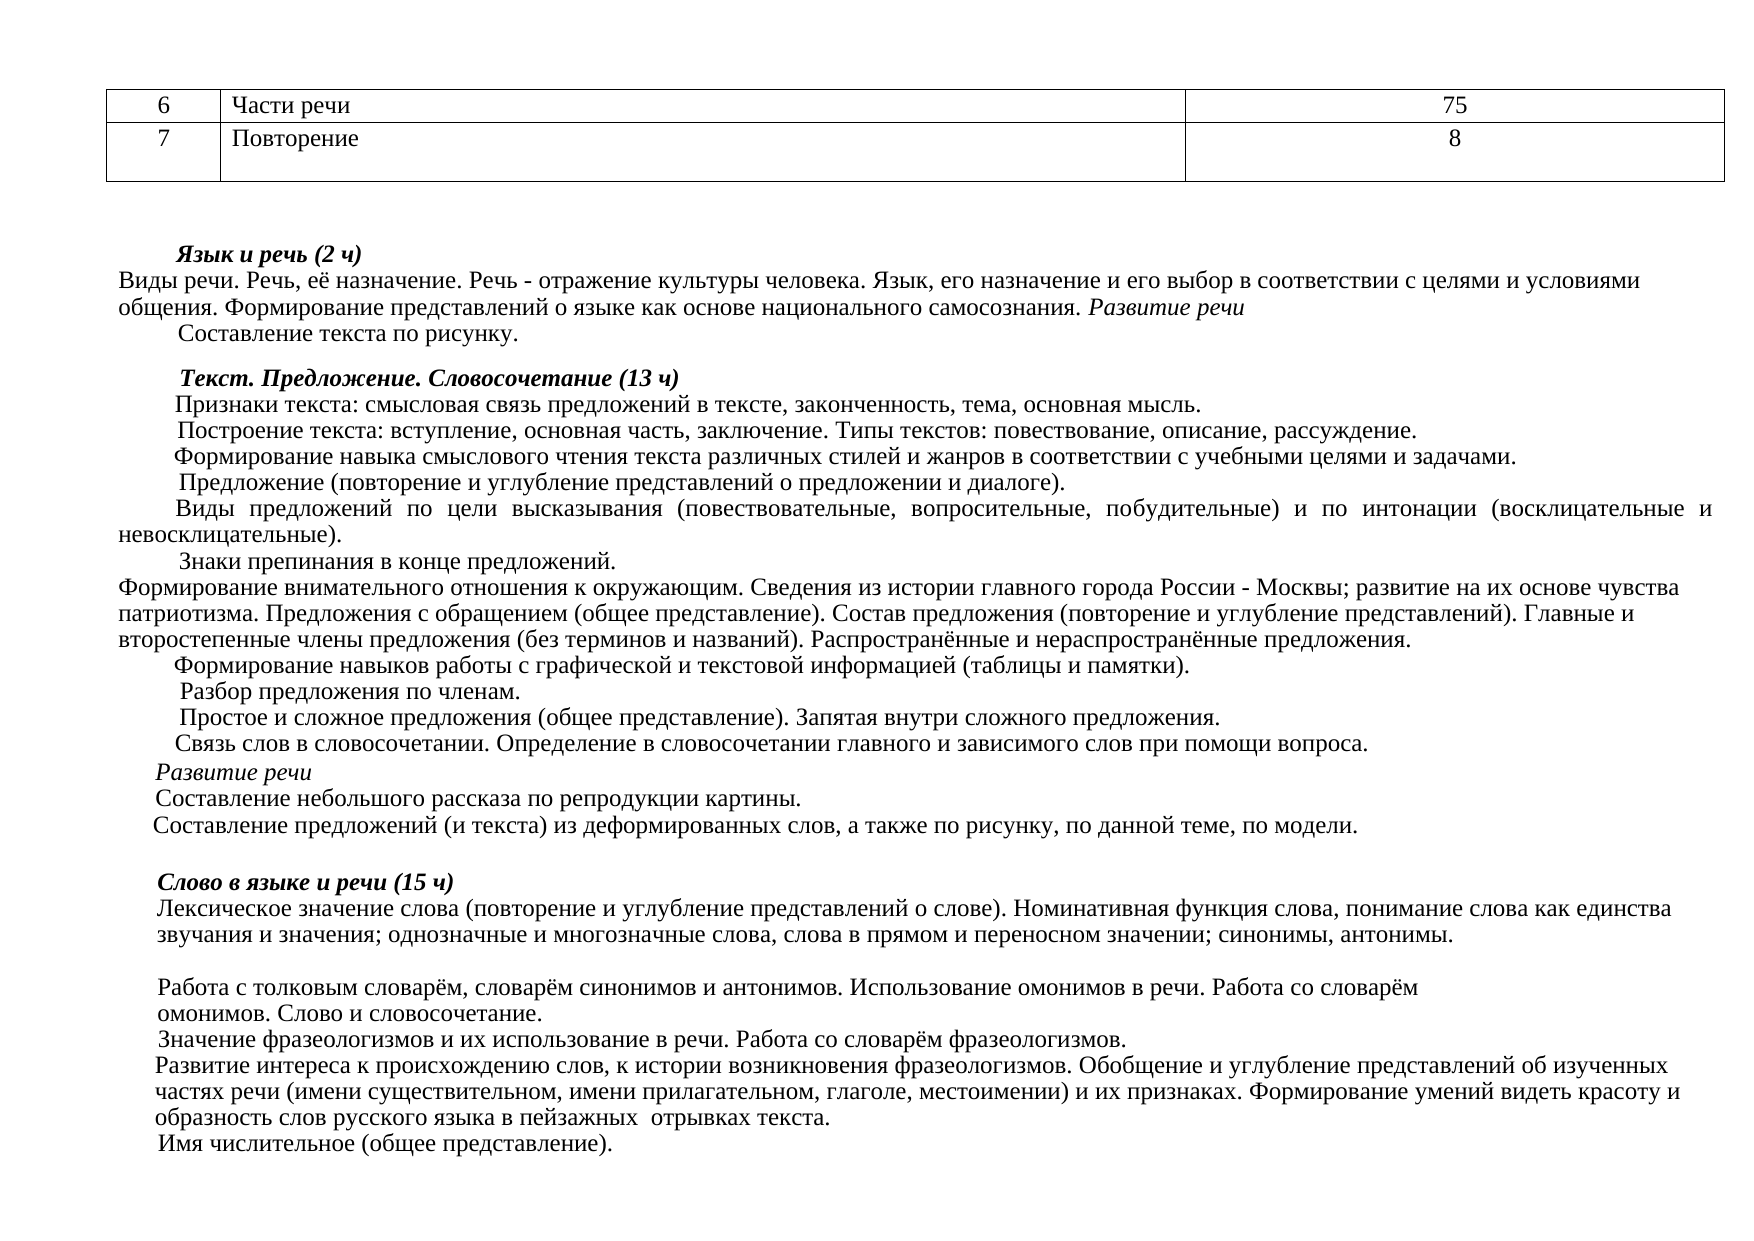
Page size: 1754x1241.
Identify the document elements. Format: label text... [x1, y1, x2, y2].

text Текст. Предложение. Словосочетание (13 ч) [179, 366, 1713, 392]
text Построение текста: вступление, основная часть, заключение. Типы текстов: повествование, описание, рассуждение. [177, 418, 1463, 444]
table_cell 8 [1186, 123, 1724, 181]
text Составление небольшого рассказа по репродукции картины. [155, 786, 1713, 812]
text Имя числительное (общее представление). [158, 1131, 1713, 1157]
text Составление текста по рисунку. [178, 321, 1713, 347]
text Формирование навыков работы с графической и текстовой информацией (таблицы и памятки). [118, 653, 1713, 679]
table_cell 75 [1186, 90, 1724, 122]
text Разбор предложения по членам. [179, 679, 1713, 705]
text Связь слов в словосочетании. Определение в словосочетании главного и зависимого слов при помощи вопроса. [118, 731, 1713, 757]
text Составление предложений (и текста) из деформированных слов, а также по рисунку, по данной теме, по модели. [118, 812, 1713, 838]
text Предложение (повторение и углубление представлений о предложении и диалоге). [179, 470, 1713, 496]
table_cell 7 [107, 123, 220, 181]
text Развитие речи [155, 757, 1713, 786]
text Признаки текста: смысловая связь предложений в тексте, законченность, тема, основная мысль. [118, 392, 1713, 418]
text Формирование внимательного отношения к окружающим. Сведения из истории главного города России - Москвы; развитие на их основе чувства патриотизма. Предложения с обращением (общее представление). Состав предложения (повторение и углубление представлений). Главные и второстепенные члены предложения (без терминов и названий). Распространённые и нераспространённые предложения. [118, 574, 1713, 653]
text Знаки препинания в конце предложений. [179, 548, 1713, 574]
text Работа с толковым словарём, словарём синонимов и антонимов. Использование омонимов в речи. Работа со словарём омонимов. Слово и словосочетание. [157, 974, 1463, 1027]
text Язык и речь (2 ч) [176, 241, 1713, 268]
text Слово в языке и речи (15 ч) [157, 867, 1713, 896]
text Развитие интереса к происхождению слов, к истории возникновения фразеологизмов. Обобщение и углубление представлений об изученных частях речи (имени существительном, имени прилагательном, глаголе, местоимении) и их признаках. Формирование умений видеть красоту и образность слов русского языка в пейзажных отрывках текста. [154, 1053, 1713, 1131]
text Простое и сложное предложения (общее представление). Запятая внутри сложного предложения. [179, 705, 1413, 731]
table_cell 6 [107, 90, 220, 122]
text Лексическое значение слова (повторение и углубление представлений о слове). Номинативная функция слова, понимание слова как единства звучания и значения; однозначные и многозначные слова, слова в прямом и переносном значении; синонимы, антонимы. [157, 896, 1713, 948]
text Значение фразеологизмов и их использование в речи. Работа со словарём фразеологизмов. [158, 1027, 1363, 1053]
text Виды речи. Речь, её назначение. Речь - отражение культуры человека. Язык, его назначение и его выбор в соответствии с целями и условиями общения. Формирование представлений о языке как основе национального самосознания. Развитие речи [118, 268, 1713, 321]
text Виды предложений по цели высказывания (повествовательные, вопросительные, побудительные) и по интонации (восклицательные и невосклицательные). [118, 496, 1713, 548]
table_cell Повторение [221, 123, 1185, 181]
text Формирование навыка смыслового чтения текста различных стилей и жанров в соответствии с учебными целями и задачами. [118, 444, 1713, 470]
table_cell Части речи [221, 90, 1185, 122]
